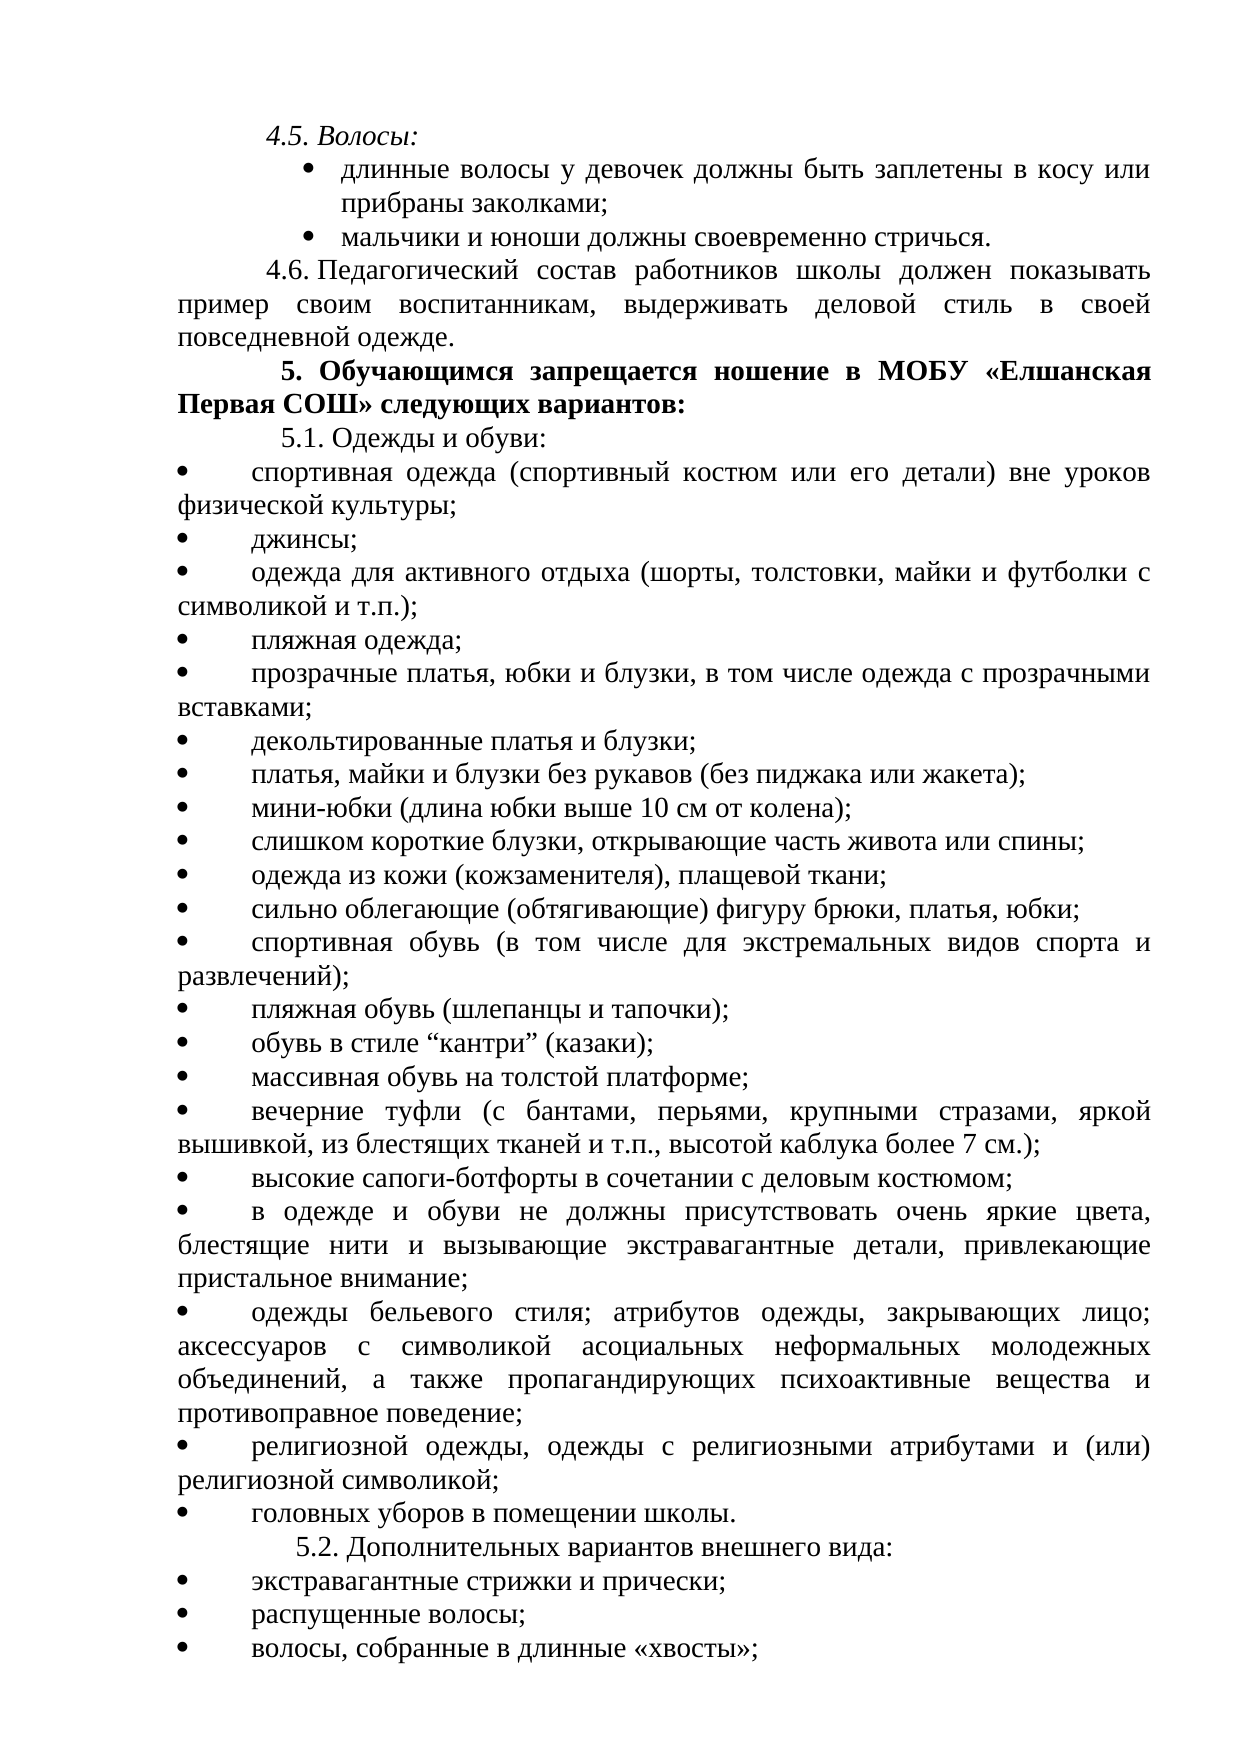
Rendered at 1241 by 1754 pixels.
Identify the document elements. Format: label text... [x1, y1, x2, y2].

list обувь в стиле “кантри” (казаки); [177, 1025, 1152, 1059]
list религиозной одежды, одежды с религиозными атрибутами и (или) религиозной символикой; [177, 1428, 1152, 1496]
text 5. Обучающимся запрещается ношение в МОБУ «Елшанская Первая СОШ» следующих вариантов: [177, 353, 1152, 420]
list мини-юбки (длина юбки выше 10 см от колена); [177, 790, 1152, 823]
list платья, майки и блузки без рукавов (без пиджака или жакета); [177, 756, 1152, 790]
list головных уборов в помещении школы. [177, 1496, 1152, 1529]
text 4.6. Педагогический состав работников школы должен показывать пример своим воспитанникам, выдерживать деловой стиль в своей повседневной одежде. [177, 252, 1152, 353]
list спортивная обувь (в том числе для экстремальных видов спорта и развлечений); [177, 924, 1152, 992]
list одежда для активного отдыха (шорты, толстовки, майки и футболки с символикой и т.п.); [177, 554, 1152, 622]
list декольтированные платья и блузки; [177, 723, 1152, 756]
list слишком короткие блузки, открывающие часть живота или спины; [177, 823, 1152, 857]
list сильно облегающие (обтягивающие) фигуру брюки, платья, юбки; [177, 891, 1152, 924]
list в одежде и обуви не должны присутствовать очень яркие цвета, блестящие нити и вызывающие экстравагантные детали, привлекающие пристальное внимание; [177, 1193, 1152, 1294]
list одежды бельевого стиля; атрибутов одежды, закрывающих лицо; аксессуаров с символикой асоциальных неформальных молодежных объединений, а также пропагандирующих психоактивные вещества и противоправное поведение; [177, 1294, 1152, 1428]
text 5.1. Одежды и обуви: [177, 420, 1152, 454]
list вечерние туфли (с бантами, перьями, крупными стразами, яркой вышивкой, из блестящих тканей и т.п., высотой каблука более 7 см.); [177, 1093, 1152, 1160]
list распущенные волосы; [177, 1596, 1152, 1630]
list высокие сапоги-ботфорты в сочетании с деловым костюмом; [177, 1160, 1152, 1193]
list пляжная обувь (шлепанцы и тапочки); [177, 992, 1152, 1025]
list массивная обувь на толстой платформе; [177, 1059, 1152, 1093]
list волосы, собранные в длинные «хвосты»; [177, 1630, 1152, 1664]
list прозрачные платья, юбки и блузки, в том числе одежда с прозрачными вставками; [177, 655, 1152, 723]
list пляжная одежда; [177, 622, 1152, 655]
list длинные волосы у девочек должны быть заплетены в косу или прибраны заколками; [303, 152, 1152, 219]
list мальчики и юноши должны своевременно стричься. [303, 219, 1152, 252]
text 4.5. Волосы: [177, 118, 1152, 152]
list джинсы; [177, 521, 1152, 554]
text 5.2. Дополнительных вариантов внешнего вида: [295, 1529, 1152, 1563]
list спортивная одежда (спортивный костюм или его детали) вне уроков физической культуры; [177, 454, 1152, 521]
list экстравагантные стрижки и прически; [177, 1563, 1152, 1596]
list одежда из кожи (кожзаменителя), плащевой ткани; [177, 857, 1152, 891]
